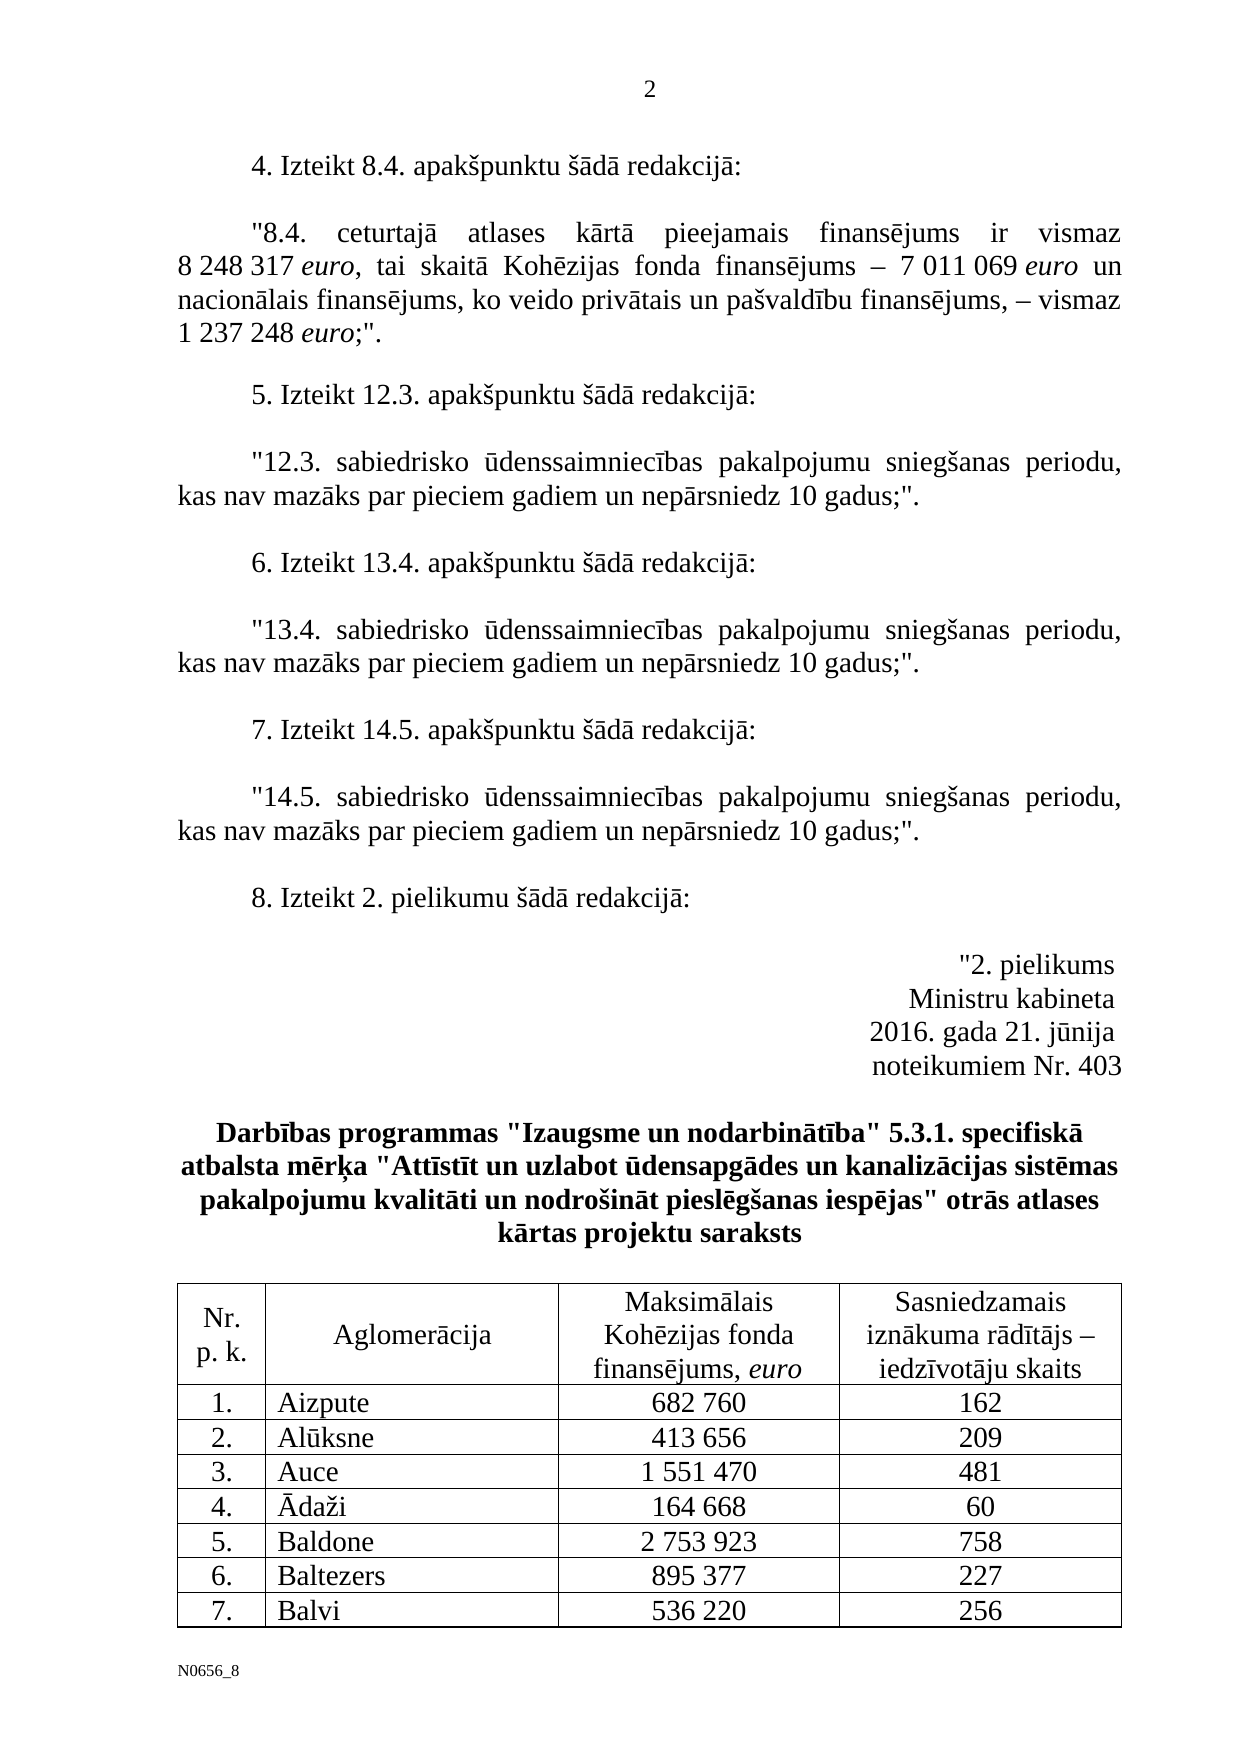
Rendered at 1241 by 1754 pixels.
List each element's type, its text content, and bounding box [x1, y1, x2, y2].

table_header Nr. p. k. [178, 1284, 265, 1384]
text "2. pielikums Ministru kabineta 2016. gada 21. jūnija noteikumiem Nr. 403 [177, 947, 1122, 1081]
table_cell 758 [840, 1524, 1121, 1557]
table_header Maksimālais Kohēzijas fonda finansējums, euro [559, 1284, 839, 1384]
text "13.4. sabiedrisko ūdenssaimniecības pakalpojumu sniegšanas periodu, kas nav mazāks par pieciem gadiem un nepārsniedz 10 gadus;". [177, 612, 1122, 679]
text "14.5. sabiedrisko ūdenssaimniecības pakalpojumu sniegšanas periodu, kas nav mazāks par pieciem gadiem un nepārsniedz 10 gadus;". [177, 779, 1122, 847]
table_cell 895 377 [559, 1558, 839, 1592]
table_header Aglomerācija [266, 1284, 558, 1384]
text Darbības programmas "Izaugsme un nodarbinātība" 5.3.1. specifiskā atbalsta mērķa "Attīstīt un uzlabot ūdensapgādes un kanalizācijas sistēmas pakalpojumu kvalitāti un nodrošināt pieslēgšanas iespējas" otrās atlases kārtas projektu saraksts [177, 1115, 1122, 1249]
table_cell Baldone [266, 1524, 558, 1557]
table_cell Balvi [266, 1593, 558, 1626]
table_cell 227 [840, 1558, 1121, 1592]
table_cell 1. [178, 1385, 265, 1419]
table_cell Auce [266, 1455, 558, 1488]
table_cell Aizpute [266, 1385, 558, 1419]
table_cell 6. [178, 1558, 265, 1592]
table_cell 682 760 [559, 1385, 839, 1419]
table_cell 162 [840, 1385, 1121, 1419]
table_cell 1 551 470 [559, 1455, 839, 1488]
table_cell 536 220 [559, 1593, 839, 1626]
text "8.4. ceturtajā atlases kārtā pieejamais finansējums ir vismaz 8 248 317 euro, tai skaitā Kohēzijas fonda finansējums – 7 011 069 euro un nacionālais finansējums, ko veido privātais un pašvaldību finansējums, – vismaz 1 237 248 euro;". [177, 215, 1122, 349]
text 6. Izteikt 13.4. apakšpunktu šādā redakcijā: [177, 545, 1122, 578]
text 7. Izteikt 14.5. apakšpunktu šādā redakcijā: [177, 712, 1122, 746]
text "12.3. sabiedrisko ūdenssaimniecības pakalpojumu sniegšanas periodu, kas nav mazāks par pieciem gadiem un nepārsniedz 10 gadus;". [177, 444, 1122, 511]
table_cell 7. [178, 1593, 265, 1626]
table_cell 256 [840, 1593, 1121, 1626]
text 4. Izteikt 8.4. apakšpunktu šādā redakcijā: [177, 148, 1122, 181]
table_cell 2. [178, 1420, 265, 1453]
table_cell Ādaži [266, 1489, 558, 1523]
table_header Sasniedzamais iznākuma rādītājs – iedzīvotāju skaits [840, 1284, 1121, 1384]
table_cell 209 [840, 1420, 1121, 1453]
table_cell 60 [840, 1489, 1121, 1523]
table_cell 413 656 [559, 1420, 839, 1453]
text 5. Izteikt 12.3. apakšpunktu šādā redakcijā: [177, 377, 1122, 411]
table_cell 5. [178, 1524, 265, 1557]
table_cell 481 [840, 1455, 1121, 1488]
table_cell 2 753 923 [559, 1524, 839, 1557]
table_cell Alūksne [266, 1420, 558, 1453]
table_cell 4. [178, 1489, 265, 1523]
text 8. Izteikt 2. pielikumu šādā redakcijā: [251, 880, 1122, 914]
table_cell 164 668 [559, 1489, 839, 1523]
table_cell Baltezers [266, 1558, 558, 1592]
table_cell 3. [178, 1455, 265, 1488]
